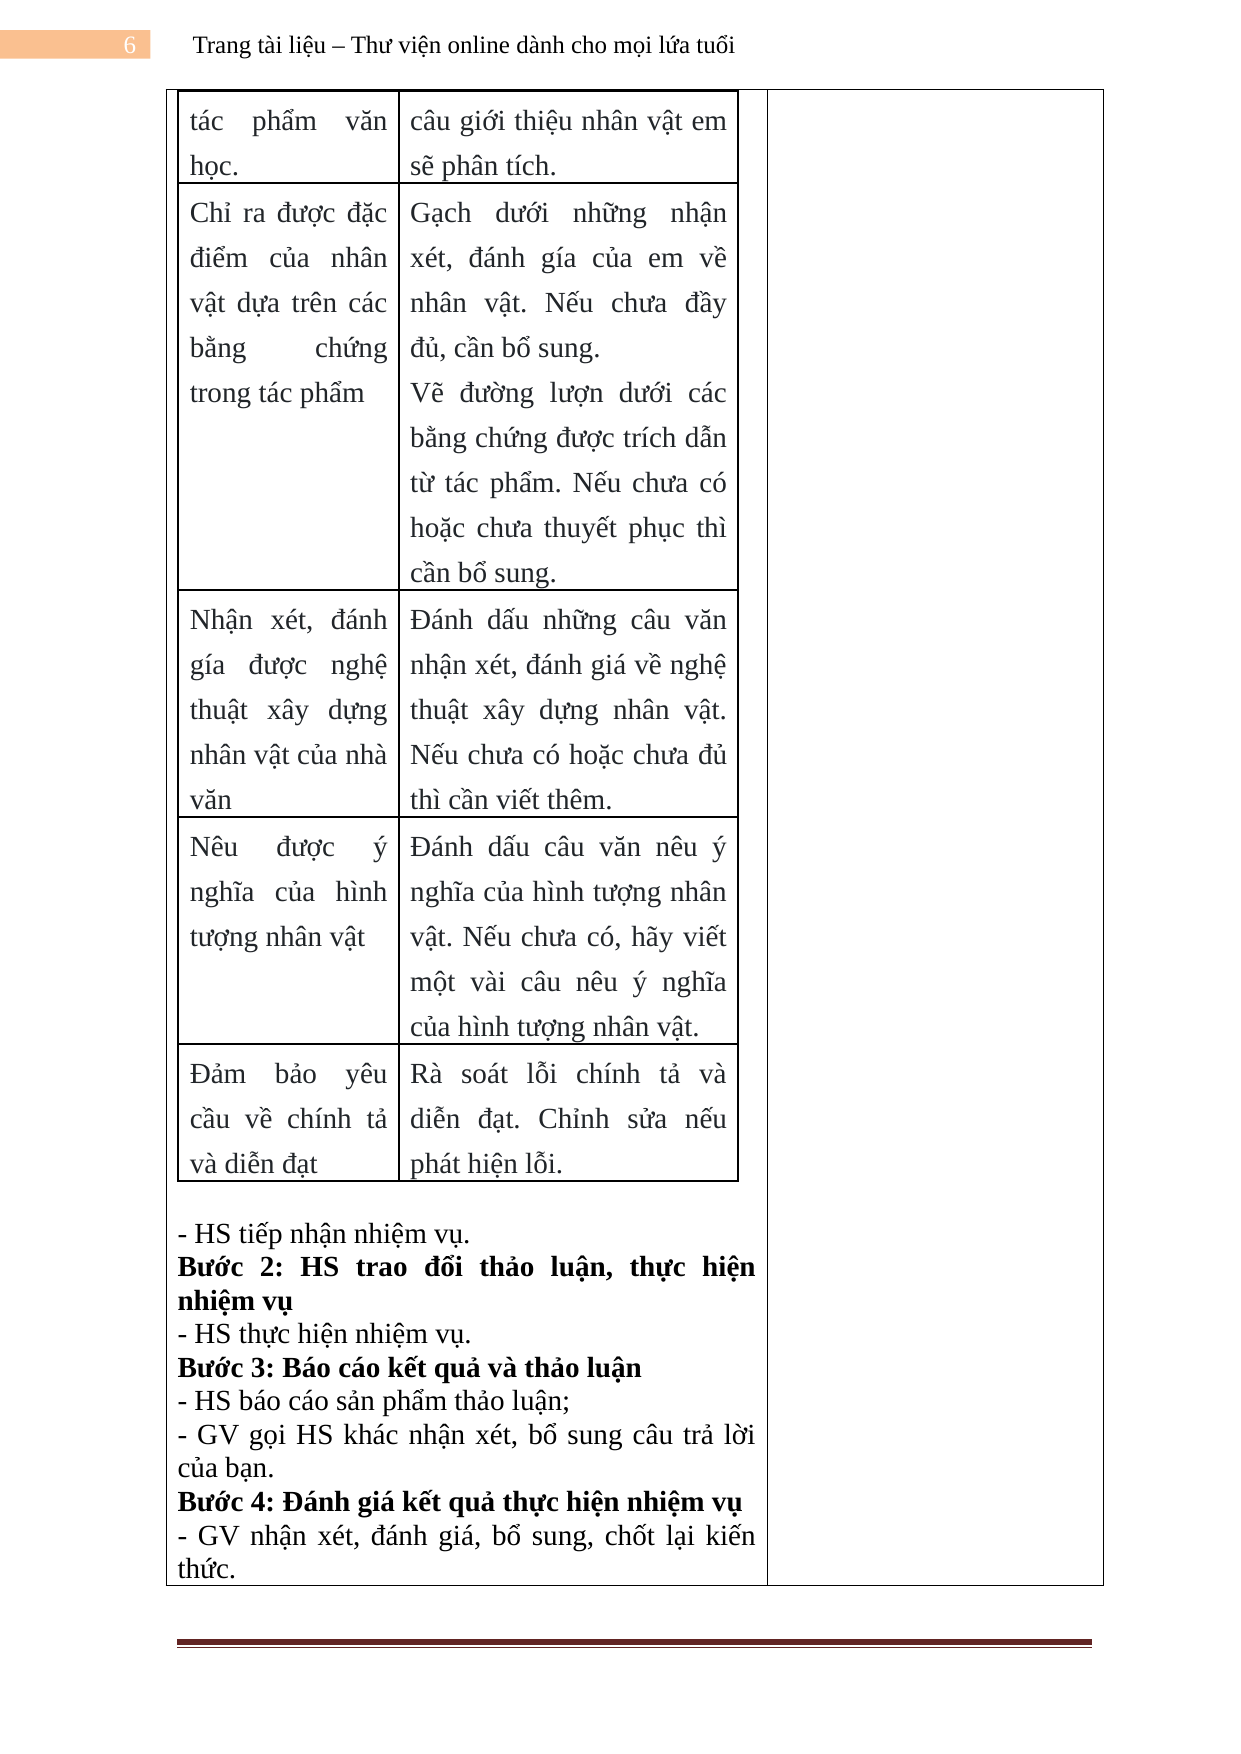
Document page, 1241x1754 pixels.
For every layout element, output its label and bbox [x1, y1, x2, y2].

table_cell [167, 90, 767, 1585]
table_cell [768, 90, 1103, 1585]
